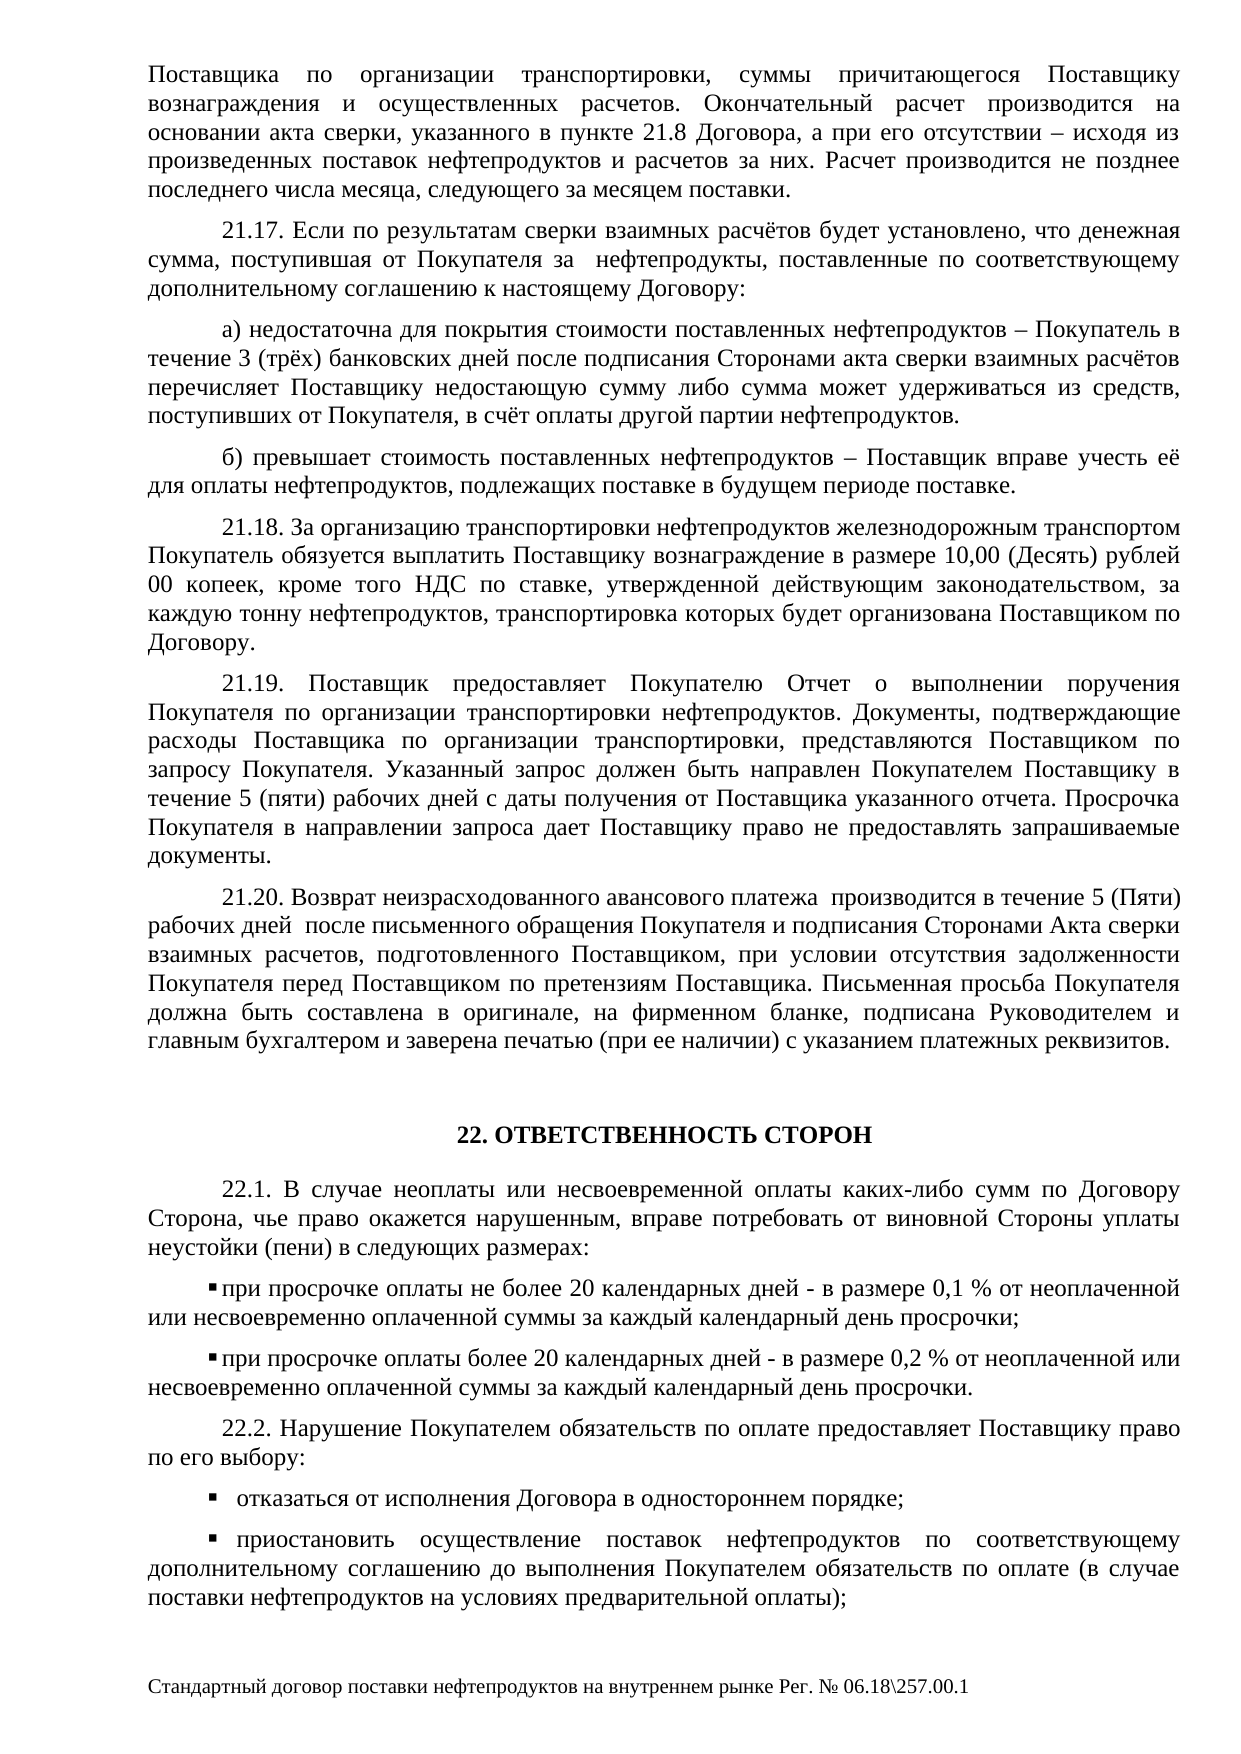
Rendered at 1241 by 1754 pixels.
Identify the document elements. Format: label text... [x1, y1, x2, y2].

list 21.19. Поставщик предоставляет Покупателю Отчет о выполнении поручения Покупателя по организации транспортировки нефтепродуктов. Документы, подтверждающие расходы Поставщика по организации транспортировки, представляются Поставщиком по запросу Покупателя. Указанный запрос должен быть направлен Покупателем Поставщику в течение 5 (пяти) рабочих дней с даты получения от Поставщика указанного отчета. Просрочка Покупателя в направлении запроса дает Поставщику право не предоставлять запрашиваемые документы. [148, 668, 1181, 869]
list 21.20. Возврат неизрасходованного авансового платежа производится в течение 5 (Пяти) рабочих дней после письменного обращения Покупателя и подписания Сторонами Акта сверки взаимных расчетов, подготовленного Поставщиком, при условии отсутствия задолженности Покупателя перед Поставщиком по претензиям Поставщика. Письменная просьба Покупателя должна быть составлена в оригинале, на фирменном бланке, подписана Руководителем и главным бухгалтером и заверена печатью (при ее наличии) с указанием платежных реквизитов. [148, 882, 1181, 1054]
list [148, 59, 1181, 203]
list приостановить осуществление поставок нефтепродуктов по соответствующему дополнительному соглашению до выполнения Покупателем обязательств по оплате (в случае поставки нефтепродуктов на условиях предварительной оплаты); [148, 1524, 1181, 1610]
text при просрочке оплаты не более 20 календарных дней - в размере 0,1 % от неоплаченной или несвоевременно оплаченной суммы за каждый календарный день просрочки; [148, 1273, 1181, 1330]
list а) недостаточна для покрытия стоимости поставленных нефтепродуктов – Покупатель в течение 3 (трёх) банковских дней после подписания Сторонами акта сверки взаимных расчётов перечисляет Поставщику недостающую сумму либо сумма может удерживаться из средств, поступивших от Покупателя, в счёт оплаты другой партии нефтепродуктов. [148, 314, 1181, 429]
list отказаться от исполнения Договора в одностороннем порядке; [148, 1483, 1181, 1512]
list 21.18. За организацию транспортировки нефтепродуктов железнодорожным транспортом Покупатель обязуется выплатить Поставщику вознаграждение в размере 10,00 (Десять) рублей 00 копеек, кроме того НДС по ставке, утвержденной действующим законодательством, за каждую тонну нефтепродуктов, транспортировка которых будет организована Поставщиком по Договору. [148, 512, 1181, 655]
list 22. ОТВЕТСТВЕННОСТЬ СТОРОН [148, 1120, 1181, 1149]
list 22.2. Нарушение Покупателем обязательств по оплате предоставляет Поставщику право по его выбору: [148, 1413, 1181, 1470]
list б) превышает стоимость поставленных нефтепродуктов – Поставщик вправе учесть её для оплаты нефтепродуктов, подлежащих поставке в будущем периоде поставке. [148, 442, 1181, 499]
list 22.1. В случае неоплаты или несвоевременной оплаты каких-либо сумм по Договору Сторона, чье право окажется нарушенным, вправе потребовать от виновной Стороны уплаты неустойки (пени) в следующих размерах: [148, 1174, 1181, 1260]
list 21.17. Если по результатам сверки взаимных расчётов будет установлено, что денежная сумма, поступившая от Покупателя за нефтепродукты, поставленные по соответствующему дополнительному соглашению к настоящему Договору: [148, 215, 1181, 302]
text при просрочке оплаты более 20 календарных дней - в размере 0,2 % от неоплаченной или несвоевременно оплаченной суммы за каждый календарный день просрочки. [148, 1343, 1181, 1400]
